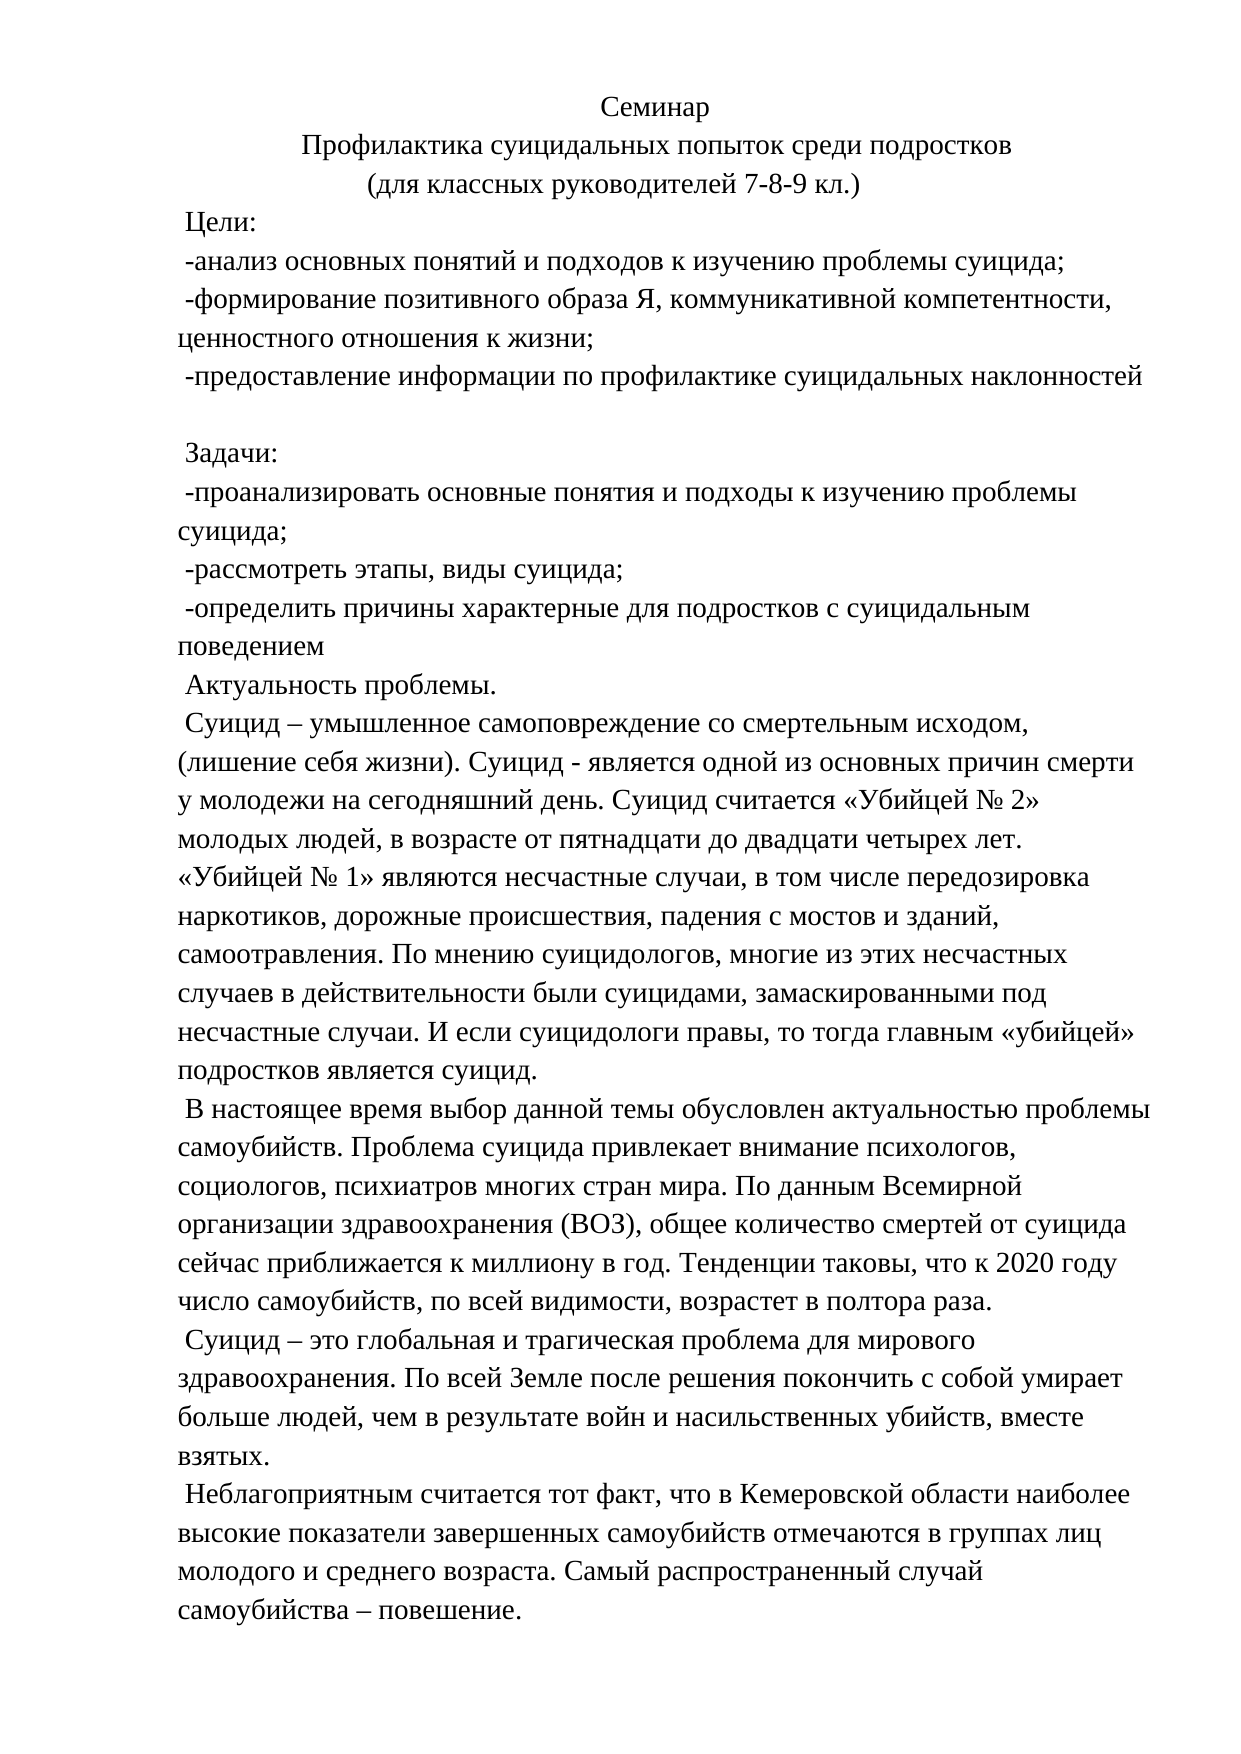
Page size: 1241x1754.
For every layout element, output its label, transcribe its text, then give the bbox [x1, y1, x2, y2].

text Суицид – умышленное самоповреждение со смертельным исходом, (лишение себя жизни). Суицид - является одной из основных причин смерти у молодежи на сегодняшний день. Суицид считается «Убийцей № 2» молодых людей, в возрасте от пятнадцати до двадцати четырех лет. «Убийцей № 1» являются несчастные случаи, в том числе передозировка наркотиков, дорожные происшествия, падения с мостов и зданий, самоотравления. По мнению суицидологов, многие из этих несчастных случаев в действительности были суицидами, замаскированными под несчастные случаи. И если суицидологи правы, то тогда главным «убийцей» подростков является суицид. [177, 705, 1152, 1086]
text -предоставление информации по профилактике суицидальных наклонностей [177, 358, 1152, 392]
text Профилактика суицидальных попыток среди подростков [177, 127, 1152, 161]
text -проанализировать основные понятия и подходы к изучению проблемы суицида; [177, 474, 1152, 546]
text В настоящее время выбор данной темы обусловлен актуальностью проблемы самоубийств. Проблема суицида привлекает внимание психологов, социологов, психиатров многих стран мира. По данным Всемирной организации здравоохранения (ВОЗ), общее количество смертей от суицида сейчас приближается к миллиону в год. Тенденции таковы, что к 2020 году число самоубийств, по всей видимости, возрастет в полтора раза. [177, 1091, 1152, 1317]
text Семинар [177, 89, 1152, 122]
text Задачи: [177, 436, 1152, 469]
text Суицид – это глобальная и трагическая проблема для мирового здравоохранения. По всей Земле после решения покончить с собой умирает больше людей, чем в результате войн и насильственных убийств, вместе взятых. [177, 1322, 1152, 1471]
text Неблагоприятным считается тот факт, что в Кемеровской области наиболее высокие показатели завершенных самоубийств отмечаются в группах лиц молодого и среднего возраста. Самый распространенный случай самоубийства – повешение. [177, 1476, 1152, 1625]
text -анализ основных понятий и подходов к изучению проблемы суицида; [177, 243, 1152, 276]
text -определить причины характерные для подростков с суицидальным поведением [177, 590, 1152, 662]
text -формирование позитивного образа Я, коммуникативной компетентности, ценностного отношения к жизни; [177, 281, 1152, 353]
text Актуальность проблемы. [177, 667, 1152, 700]
text Цели: [177, 204, 1152, 238]
text -рассмотреть этапы, виды суицида; [177, 551, 1152, 585]
text (для классных руководителей 7-8-9 кл.) [177, 166, 1152, 199]
